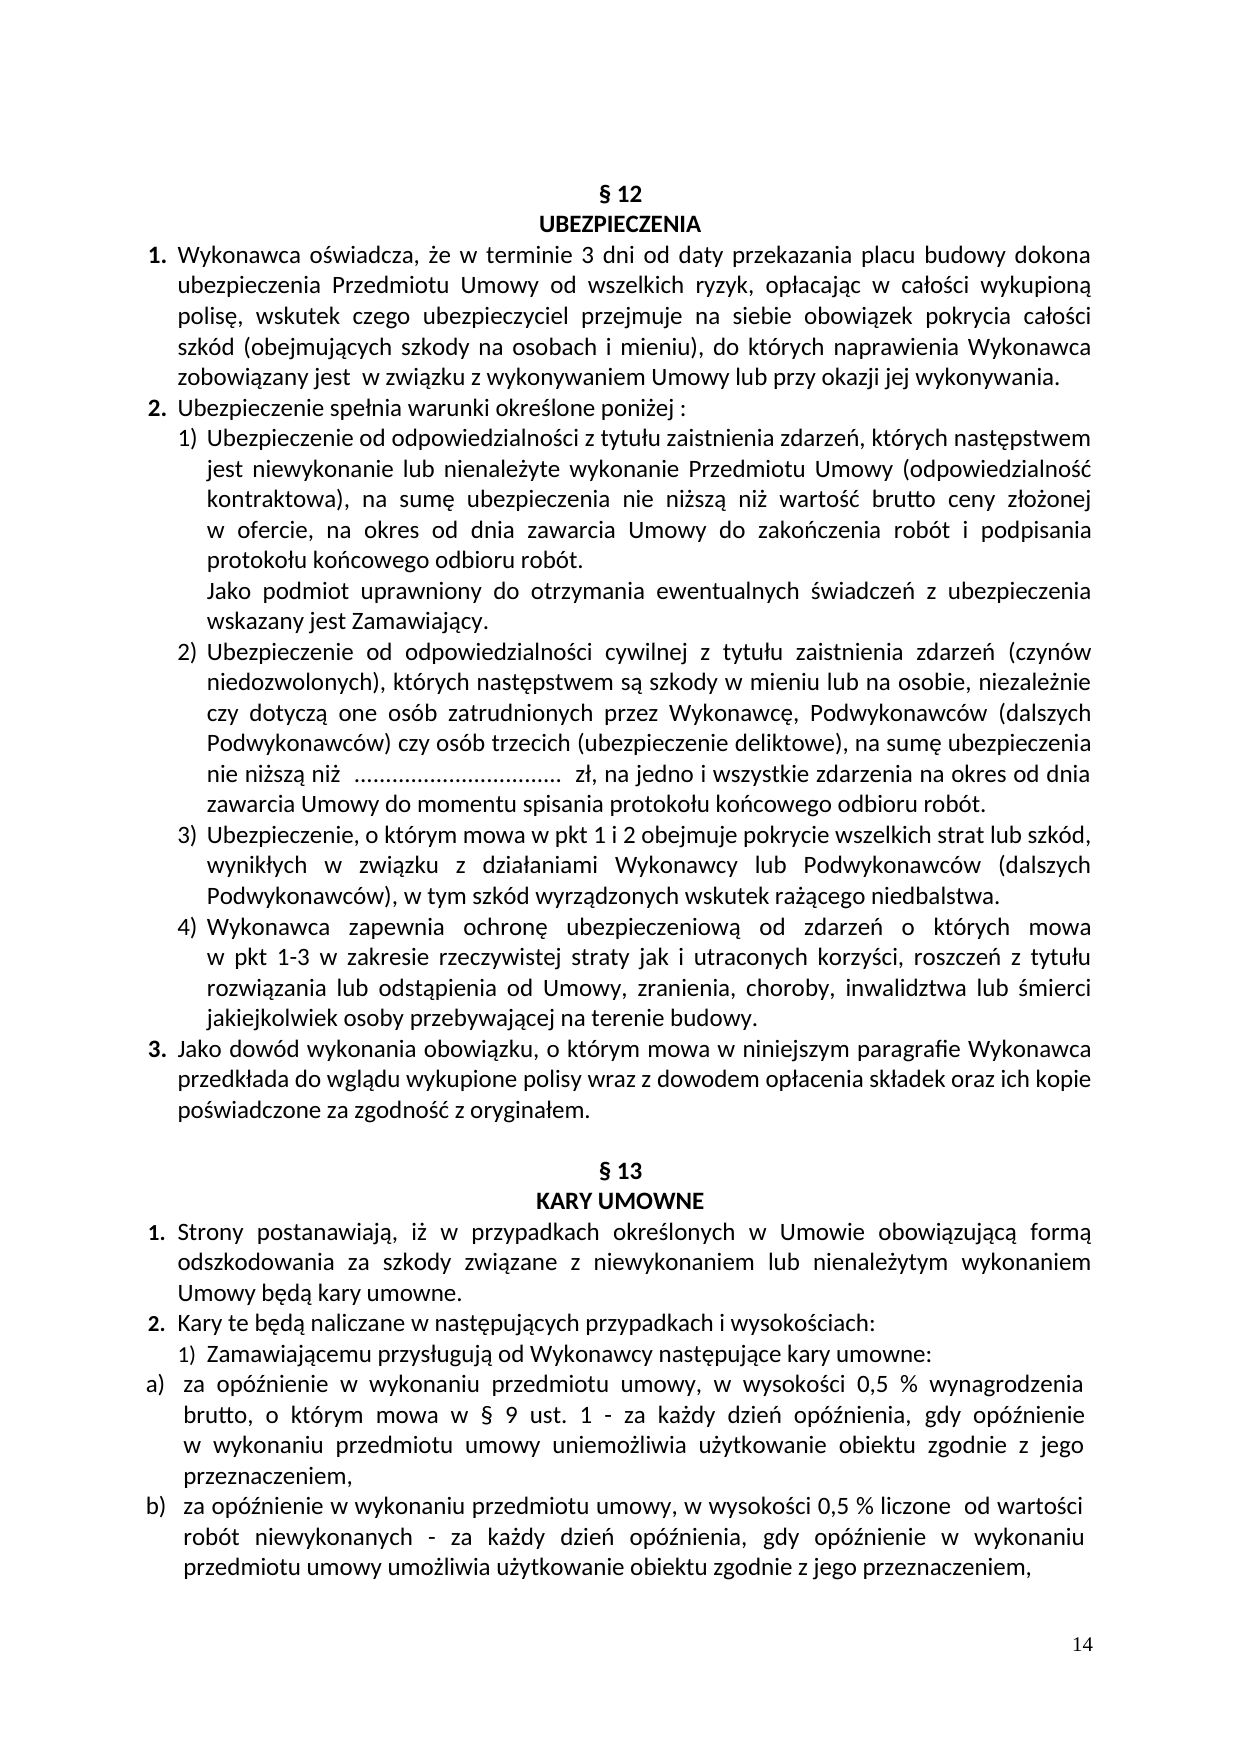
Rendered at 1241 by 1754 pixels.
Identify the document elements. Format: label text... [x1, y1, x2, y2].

list Wykonawca oświadcza, że w terminie 3 dni od daty przekazania placu budowy dokona ubezpieczenia Przedmiotu Umowy od wszelkich ryzyk, opłacając w całości wykupioną polisę, wskutek czego ubezpieczyciel przejmuje na siebie obowiązek pokrycia całości szkód (obejmujących szkody na osobach i mieniu), do których naprawienia Wykonawca zobowiązany jest w związku z wykonywaniem Umowy lub przy okazji jej wykonywania. [148, 239, 1093, 392]
text UBEZPIECZENIA [148, 209, 1093, 239]
list Wykonawca zapewnia ochronę ubezpieczeniową od zdarzeń o których mowa w pkt 1-3 w zakresie rzeczywistej straty jak i utraconych korzyści, roszczeń z tytułu rozwiązania lub odstąpienia od Umowy, zranienia, choroby, inwalidztwa lub śmierci jakiejkolwiek osoby przebywającej na terenie budowy. [177, 911, 1093, 1033]
list Ubezpieczenie spełnia warunki określone poniżej : [148, 392, 1093, 422]
text Jako podmiot uprawniony do otrzymania ewentualnych świadczeń z ubezpieczenia wskazany jest Zamawiający. [207, 575, 1093, 636]
list za opóźnienie w wykonaniu przedmiotu umowy, w wysokości 0,5 % liczone od wartości robót niewykonanych - za każdy dzień opóźnienia, gdy opóźnienie w wykonaniu przedmiotu umowy umożliwia użytkowanie obiektu zgodnie z jego przeznaczeniem, [146, 1491, 1085, 1582]
list Jako dowód wykonania obowiązku, o którym mowa w niniejszym paragrafie Wykonawca przedkłada do wglądu wykupione polisy wraz z dowodem opłacenia składek oraz ich kopie poświadczone za zgodność z oryginałem. [148, 1033, 1093, 1124]
list Zamawiającemu przysługują od Wykonawcy następujące kary umowne: [177, 1338, 1093, 1368]
list Kary te będą naliczane w następujących przypadkach i wysokościach: [148, 1307, 1093, 1338]
list Strony postanawiają, iż w przypadkach określonych w Umowie obowiązującą formą odszkodowania za szkody związane z niewykonaniem lub nienależytym wykonaniem Umowy będą kary umowne. [148, 1216, 1093, 1307]
list za opóźnienie w wykonaniu przedmiotu umowy, w wysokości 0,5 % wynagrodzenia brutto, o którym mowa w § 9 ust. 1 - za każdy dzień opóźnienia, gdy opóźnienie w wykonaniu przedmiotu umowy uniemożliwia użytkowanie obiektu zgodnie z jego przeznaczeniem, [146, 1368, 1085, 1491]
text § 12 [148, 178, 1093, 209]
text § 13 [148, 1155, 1093, 1185]
list Ubezpieczenie, o którym mowa w pkt 1 i 2 obejmuje pokrycie wszelkich strat lub szkód, wynikłych w związku z działaniami Wykonawcy lub Podwykonawców (dalszych Podwykonawców), w tym szkód wyrządzonych wskutek rażącego niedbalstwa. [177, 819, 1093, 911]
list Ubezpieczenie od odpowiedzialności cywilnej z tytułu zaistnienia zdarzeń (czynów niedozwolonych), których następstwem są szkody w mieniu lub na osobie, niezależnie czy dotyczą one osób zatrudnionych przez Wykonawcę, Podwykonawców (dalszych Podwykonawców) czy osób trzecich (ubezpieczenie deliktowe), na sumę ubezpieczenia nie niższą niż ................................. zł, na jedno i wszystkie zdarzenia na okres od dnia zawarcia Umowy do momentu spisania protokołu końcowego odbioru robót. [177, 636, 1093, 819]
list Ubezpieczenie od odpowiedzialności z tytułu zaistnienia zdarzeń, których następstwem jest niewykonanie lub nienależyte wykonanie Przedmiotu Umowy (odpowiedzialność kontraktowa), na sumę ubezpieczenia nie niższą niż wartość brutto ceny złożonej w ofercie, na okres od dnia zawarcia Umowy do zakończenia robót i podpisania protokołu końcowego odbioru robót. [177, 422, 1093, 575]
text KARY UMOWNE [148, 1185, 1093, 1216]
